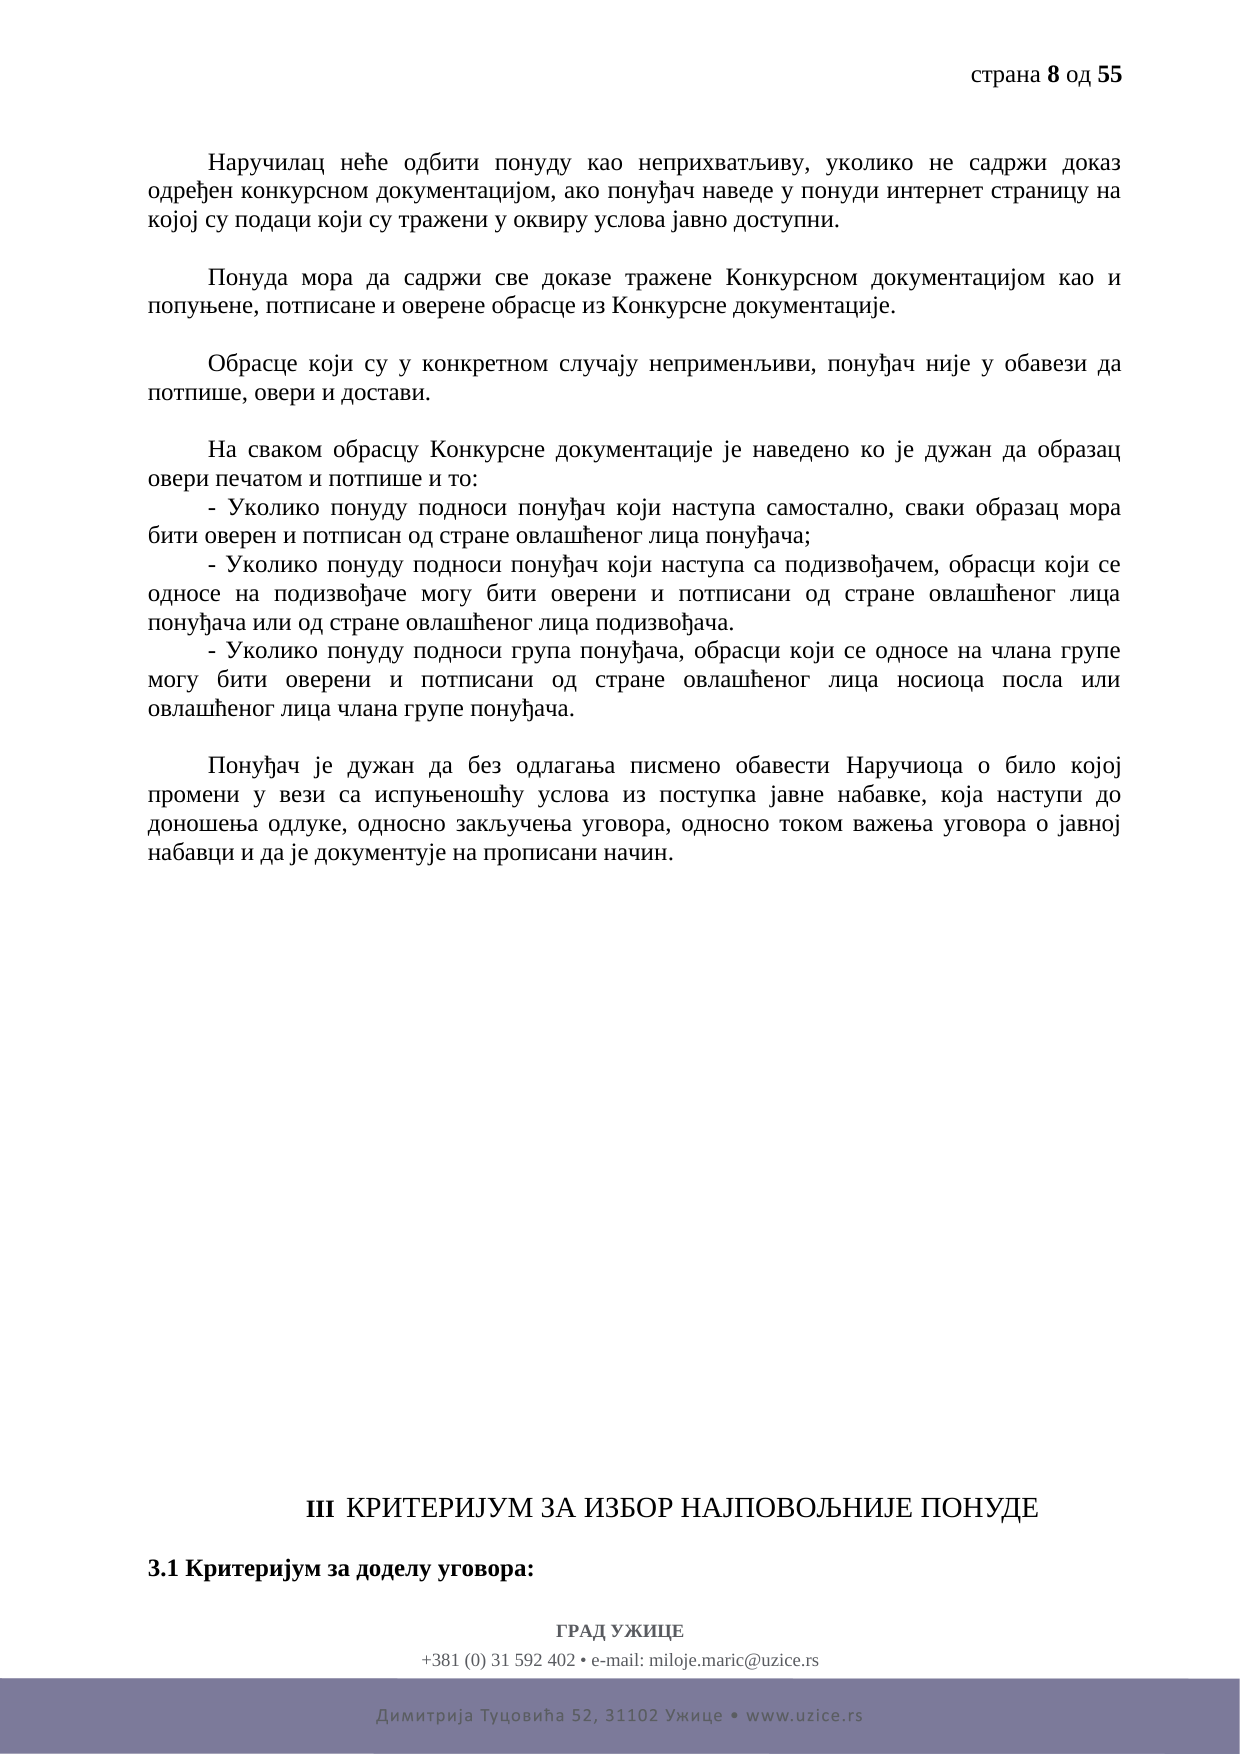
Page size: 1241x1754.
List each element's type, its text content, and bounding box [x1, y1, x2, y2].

text Понуђач је дужан да без одлагања писмено обавести Наручиоца о било којој промени у вези са испуњеношћу услова из поступка јавне набавке, која наступи до доношења одлуке, односно закључења уговора, односно током важења уговора о јавној набавци и да је документује на прописани начин. [148, 751, 1122, 866]
text - Уколико понуду подноси понуђач који наступа самостално, сваки образац мора бити оверен и потписан од стране овлашћеног лица понуђача; [148, 492, 1122, 549]
text На сваком обрасцу Конкурсне документације је наведено ко је дужан да образац овери печатом и потпише и то: [148, 434, 1122, 492]
text Понуда мора да садржи све доказе тражене Конкурсном документацијом као и попуњене, потписане и оверене обрасце из Конкурсне документације. [148, 262, 1122, 319]
subtitle III КРИТЕРИЈУМ ЗА ИЗБОР НАЈПОВОЉНИЈЕ ПОНУДЕ [223, 1491, 1122, 1524]
picture [0, 1677, 1240, 1754]
text - Уколико понуду подноси група понуђача, обрасци који се односе на члана групе могу бити оверени и потписани од стране овлашћеног лица носиоца посла или овлашћеног лица члана групе понуђача. [148, 636, 1122, 722]
text Обрасце који су у конкретном случају неприменљиви, понуђач није у обавези да потпише, овери и достави. [148, 348, 1122, 406]
text - Уколико понуду подноси понуђач који наступа са подизвођачем, обрасци који се односе на подизвођаче могу бити оверени и потписани од стране овлашћеног лица понуђача или од стране овлашћеног лица подизвођача. [148, 549, 1122, 636]
list Критеријум за доделу уговора: [148, 1553, 1122, 1582]
text Наручилац неће одбити понуду као неприхватљиву, уколико не садржи доказ одређен конкурсном документацијом, ако понуђач наведе у понуди интернет страницу на којој су подаци који су тражени у оквиру услова јавно доступни. [148, 147, 1122, 233]
